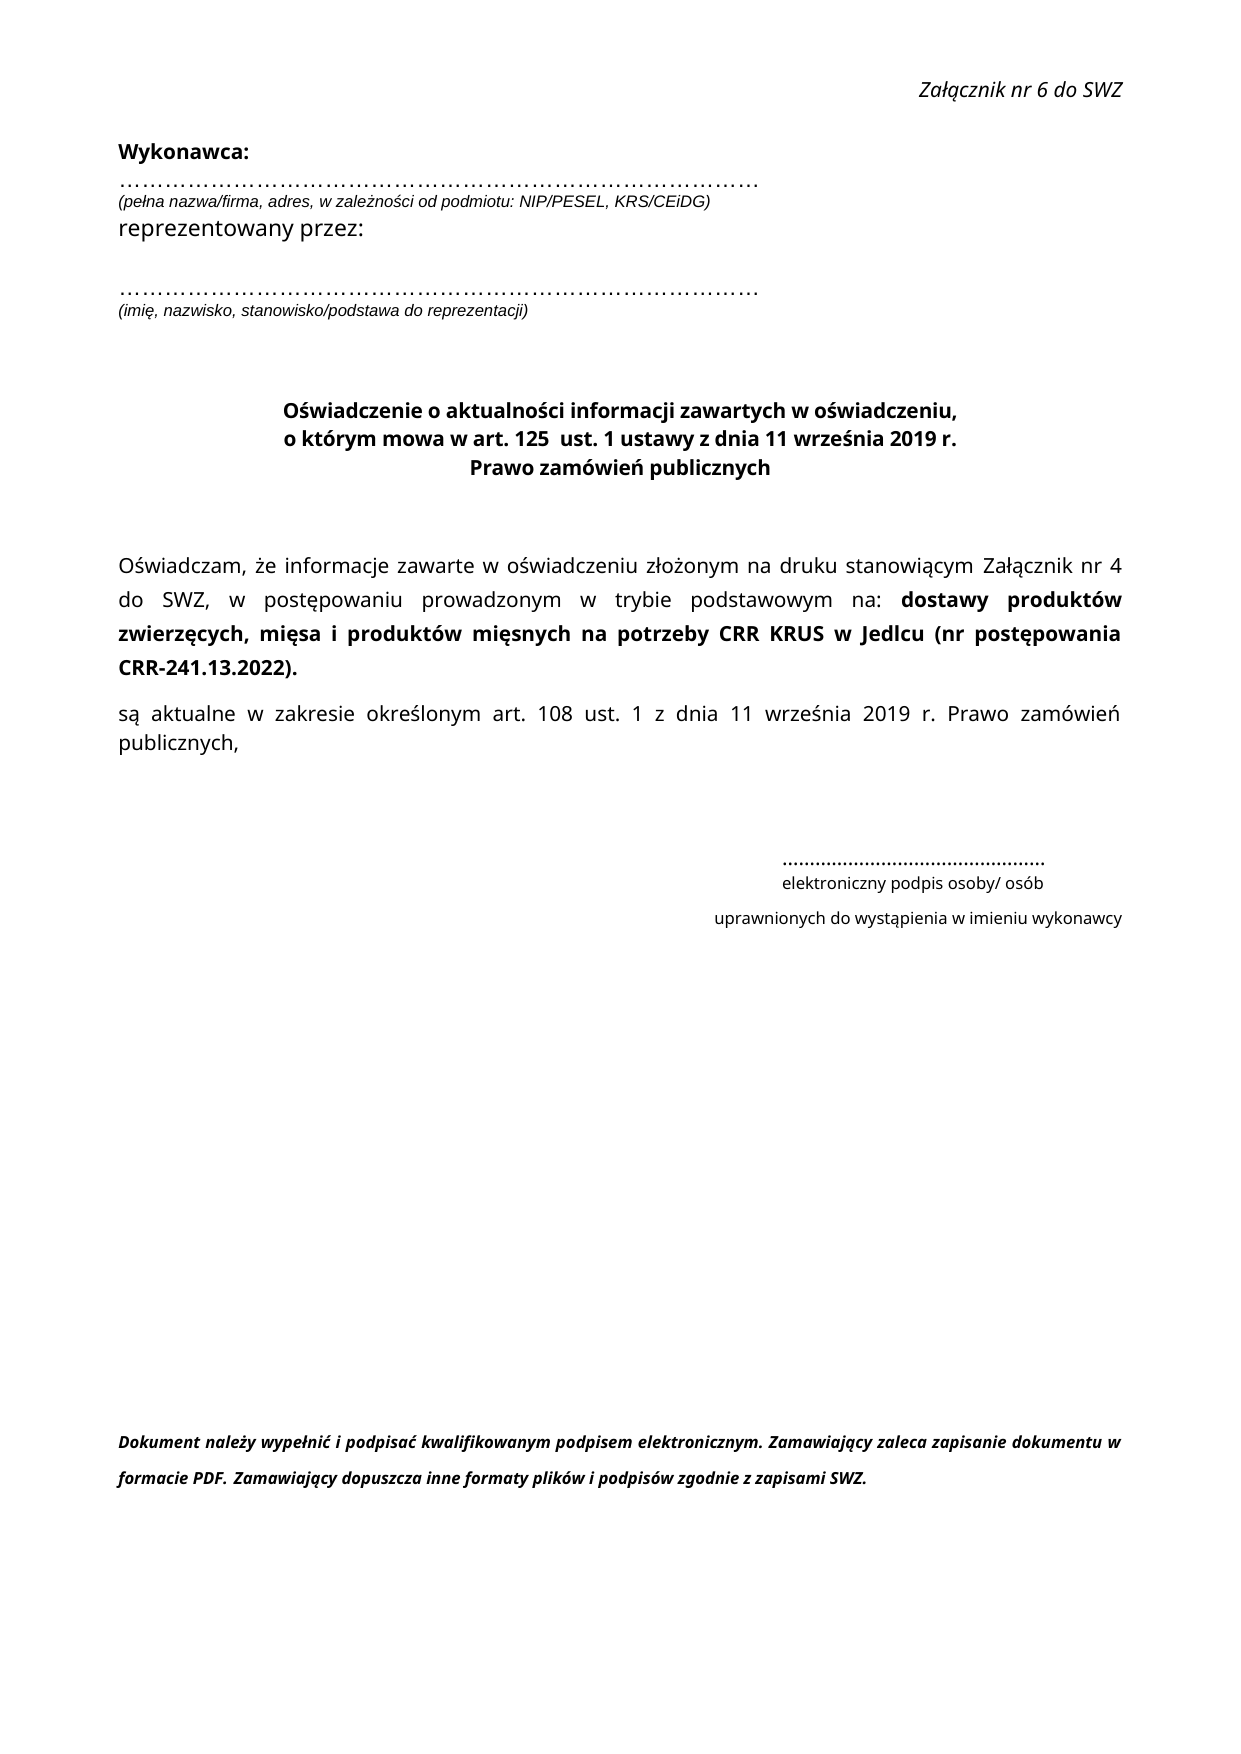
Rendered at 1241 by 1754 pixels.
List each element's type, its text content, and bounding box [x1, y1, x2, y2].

text Dokument należy wypełnić i podpisać kwalifikowanym podpisem elektronicznym. Zamawiający zaleca zapisanie dokumentu w formacie PDF. Zamawiający dopuszcza inne formaty plików i podpisów zgodnie z zapisami SWZ. [118, 1431, 1122, 1490]
text Oświadczenie o aktualności informacji zawartych w oświadczeniu, [118, 396, 1122, 424]
text Załącznik nr 6 do SWZ [118, 75, 1122, 103]
text ………………………………………… [708, 843, 1122, 872]
text (pełna nazwa/firma, adres, w zależności od podmiotu: NIP/PESEL, KRS/CEiDG) [118, 192, 1122, 211]
text uprawnionych do wystąpienia w imieniu wykonawcy [118, 907, 1122, 930]
text są aktualne w zakresie określonym art. 108 ust. 1 z dnia 11 września 2019 r. Prawo zamówień publicznych, [118, 699, 1122, 756]
text (imię, nazwisko, stanowisko/podstawa do reprezentacji) [118, 300, 1122, 319]
text reprezentowany przez: [118, 211, 1122, 243]
text Oświadczam, że informacje zawarte w oświadczeniu złożonym na druku stanowiącym Załącznik nr 4 do SWZ, w postępowaniu prowadzonym w trybie podstawowym na: dostawy produktów zwierzęcych, mięsa i produktów mięsnych na potrzeby CRR KRUS w Jedlcu (nr postępowania CRR-241.13.2022). [118, 551, 1122, 681]
text Wykonawca: [118, 137, 1122, 166]
text Prawo zamówień publicznych [118, 453, 1122, 481]
text elektroniczny podpis osoby/ osób [782, 872, 1122, 894]
text o którym mowa w art. 125 ust. 1 ustawy z dnia 11 września 2019 r. [118, 424, 1122, 453]
text ………………………………………………………………………… [118, 166, 1122, 192]
text ………………………………………………………………………… [118, 274, 1122, 300]
